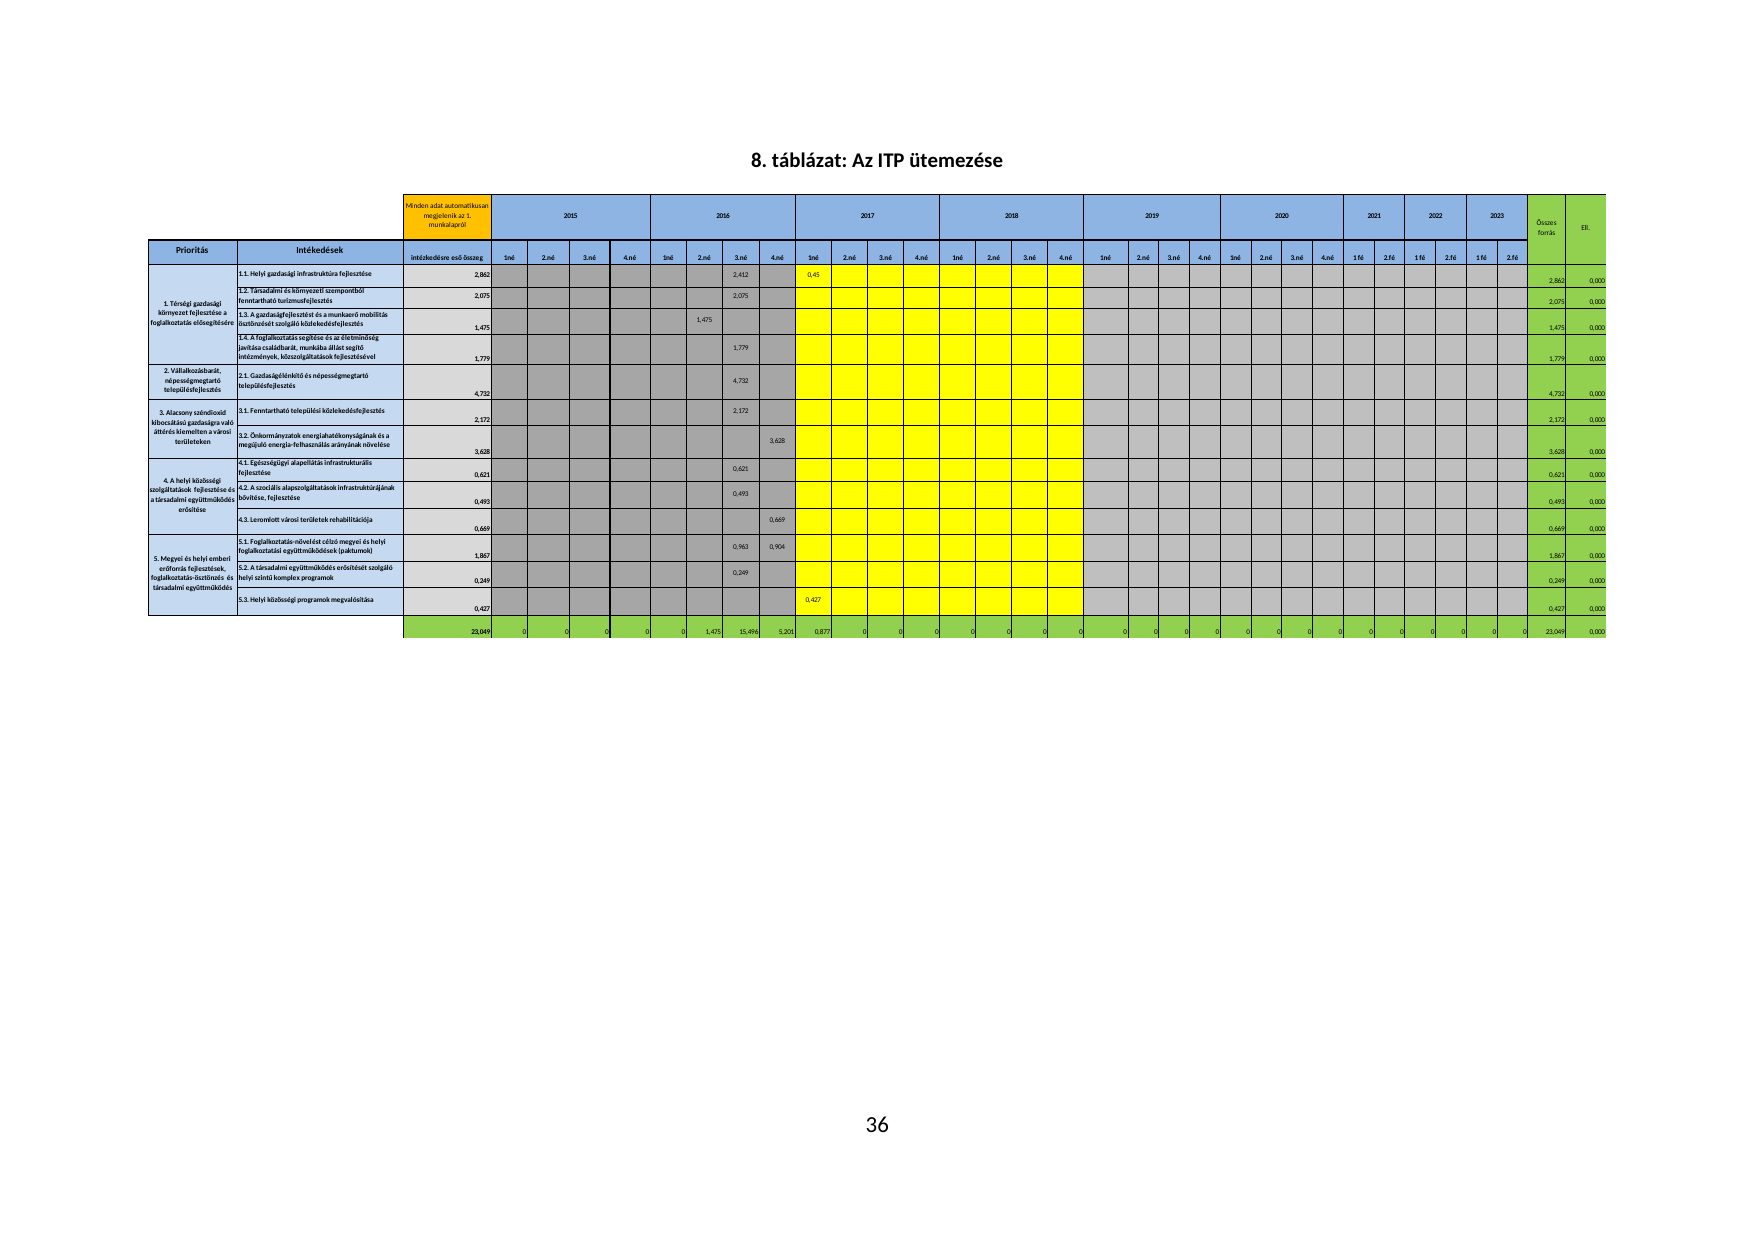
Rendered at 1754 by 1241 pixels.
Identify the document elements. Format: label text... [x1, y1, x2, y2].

text 8. táblázat: Az ITP ütemezése [148, 148, 1606, 173]
